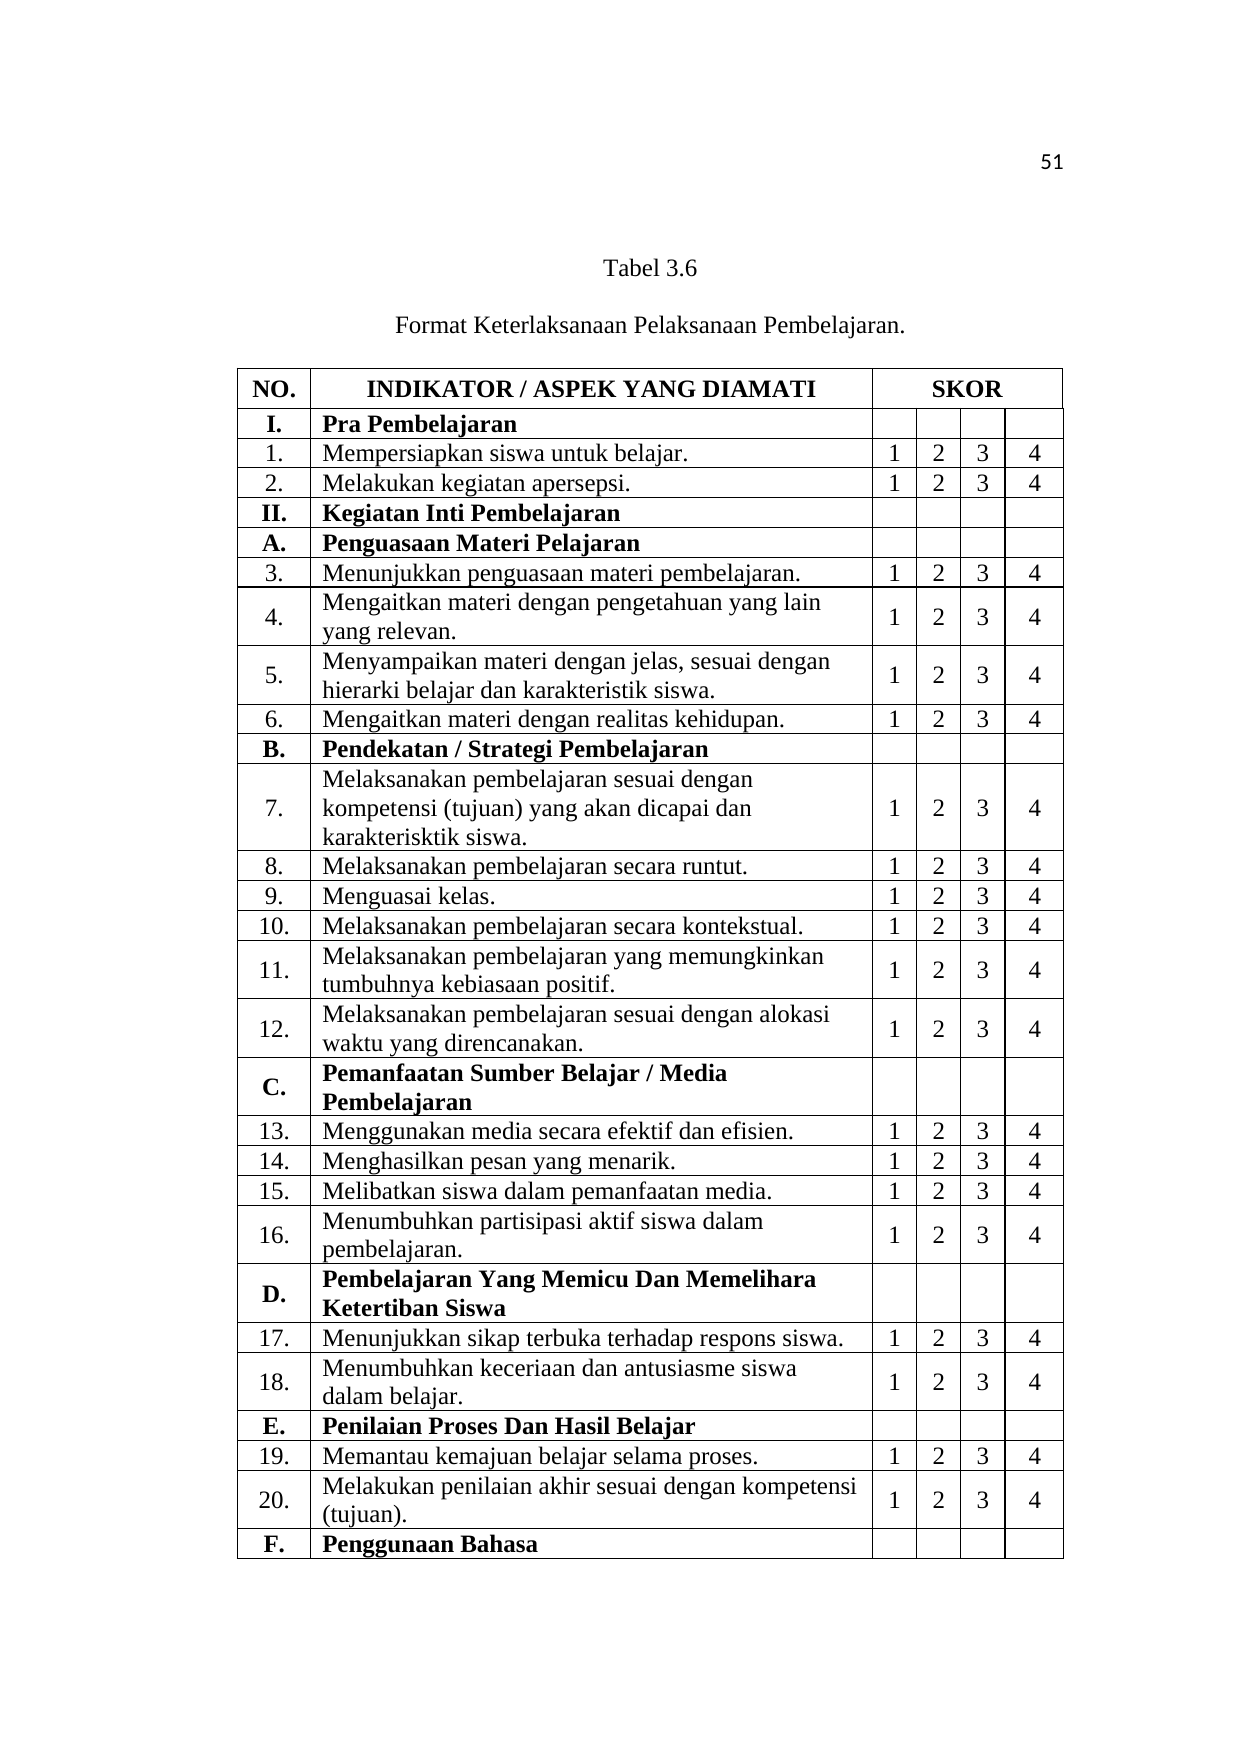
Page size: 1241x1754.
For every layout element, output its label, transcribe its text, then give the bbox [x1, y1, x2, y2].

table_cell Mengaitkan materi dengan pengetahuan yang lain yang relevan. [311, 588, 872, 645]
table_cell 4 [1006, 764, 1063, 850]
table_cell 3 [961, 1441, 1004, 1470]
table_cell 6. [238, 705, 310, 733]
table_cell 3. [238, 558, 310, 586]
table_cell 15. [238, 1176, 310, 1205]
table_cell 4 [1006, 1176, 1063, 1205]
table_cell 3 [961, 851, 1004, 880]
table_cell 11. [238, 941, 310, 998]
table_cell [961, 1529, 1004, 1558]
table_cell 4 [1006, 1146, 1063, 1175]
table_cell [961, 1411, 1004, 1440]
table_cell [1006, 498, 1063, 527]
table_cell 3 [961, 1116, 1004, 1145]
table_cell [873, 409, 916, 437]
table_cell 20. [238, 1471, 310, 1528]
table_cell Melakukan kegiatan apersepsi. [311, 468, 872, 497]
table_cell 4 [1006, 851, 1063, 880]
table_cell 2 [917, 1323, 960, 1352]
table_cell F. [238, 1529, 310, 1558]
table_cell Penilaian Proses Dan Hasil Belajar [311, 1411, 872, 1440]
table_cell 2 [917, 1116, 960, 1145]
table_cell Melaksanakan pembelajaran yang memungkinkan tumbuhnya kebiasaan positif. [311, 941, 872, 998]
table_cell 1 [873, 911, 916, 940]
table_cell Melaksanakan pembelajaran sesuai dengan alokasi waktu yang direncanakan. [311, 999, 872, 1057]
table_cell 1 [873, 1323, 916, 1352]
table_cell 1 [873, 1206, 916, 1263]
table_cell Mempersiapkan siswa untuk belajar. [311, 439, 872, 467]
table_cell 2 [917, 1206, 960, 1263]
table_cell 1 [873, 468, 916, 497]
table_cell 4 [1006, 705, 1063, 733]
table_cell [917, 1411, 960, 1440]
table_header SKOR [873, 369, 1062, 408]
table_cell [961, 1058, 1004, 1115]
table_cell 1 [873, 705, 916, 733]
table_cell B. [238, 734, 310, 763]
table_cell 1 [873, 558, 916, 586]
table_cell Pendekatan / Strategi Pembelajaran [311, 734, 872, 763]
table_cell 1 [873, 881, 916, 910]
table_cell 3 [961, 999, 1004, 1057]
table_cell 2 [917, 646, 960, 703]
table_cell Menghasilkan pesan yang menarik. [311, 1146, 872, 1175]
table_cell 4 [1006, 1116, 1063, 1145]
table_cell 4 [1006, 941, 1063, 998]
table_cell 3 [961, 764, 1004, 850]
table_cell 13. [238, 1116, 310, 1145]
table_cell [961, 1264, 1004, 1322]
table_cell D. [238, 1264, 310, 1322]
table_cell C. [238, 1058, 310, 1115]
table_cell 2 [917, 764, 960, 850]
table_cell 2 [917, 588, 960, 645]
table_cell 3 [961, 1176, 1004, 1205]
table_cell 3 [961, 1471, 1004, 1528]
table_cell A. [238, 528, 310, 557]
table_cell 10. [238, 911, 310, 940]
table_cell 1 [873, 1116, 916, 1145]
text Tabel 3.6 [237, 253, 1063, 281]
table_cell Pemanfaatan Sumber Belajar / Media Pembelajaran [311, 1058, 872, 1115]
table_cell 1 [873, 999, 916, 1057]
table_cell 1 [873, 851, 916, 880]
table_cell [917, 734, 960, 763]
table_cell 8. [238, 851, 310, 880]
table_cell 5. [238, 646, 310, 703]
table_cell 9. [238, 881, 310, 910]
table_cell 4 [1006, 881, 1063, 910]
table_cell [961, 734, 1004, 763]
table_cell 17. [238, 1323, 310, 1352]
table_cell Penggunaan Bahasa [311, 1529, 872, 1558]
table_cell [873, 1058, 916, 1115]
table_cell [1006, 1411, 1063, 1440]
table_cell Menumbuhkan partisipasi aktif siswa dalam pembelajaran. [311, 1206, 872, 1263]
table_cell Pembelajaran Yang Memicu Dan Memelihara Ketertiban Siswa [311, 1264, 872, 1322]
table_cell [961, 409, 1004, 437]
table_cell 3 [961, 941, 1004, 998]
table_cell 14. [238, 1146, 310, 1175]
table_cell I. [238, 409, 310, 437]
table_cell Memantau kemajuan belajar selama proses. [311, 1441, 872, 1470]
table_cell 1 [873, 1353, 916, 1410]
table_cell 3 [961, 881, 1004, 910]
table_cell 2 [917, 851, 960, 880]
table_cell Menyampaikan materi dengan jelas, sesuai dengan hierarki belajar dan karakteristik siswa. [311, 646, 872, 703]
table_cell 3 [961, 646, 1004, 703]
table_cell 2 [917, 558, 960, 586]
table_cell 4 [1006, 911, 1063, 940]
table_cell [1006, 528, 1063, 557]
table_cell 2 [917, 911, 960, 940]
table_cell 3 [961, 588, 1004, 645]
table_cell Melakukan penilaian akhir sesuai dengan kompetensi (tujuan). [311, 1471, 872, 1528]
table_cell 4 [1006, 468, 1063, 497]
table_cell 7. [238, 764, 310, 850]
table_cell [917, 1529, 960, 1558]
table_cell [873, 528, 916, 557]
table_cell 4 [1006, 1206, 1063, 1263]
table_cell Pra Pembelajaran [311, 409, 872, 437]
table_cell 4 [1006, 1353, 1063, 1410]
table_cell 4 [1006, 1471, 1063, 1528]
table_cell 3 [961, 1146, 1004, 1175]
table_cell E. [238, 1411, 310, 1440]
table_cell Mengaitkan materi dengan realitas kehidupan. [311, 705, 872, 733]
table_cell [961, 498, 1004, 527]
text Format Keterlaksanaan Pelaksanaan Pembelajaran. [237, 310, 1063, 339]
table_cell 2 [917, 1471, 960, 1528]
table_cell 2 [917, 1146, 960, 1175]
table_cell 3 [961, 1323, 1004, 1352]
table_header NO. [238, 369, 310, 408]
table_cell [1006, 409, 1063, 437]
table_cell 4 [1006, 646, 1063, 703]
table_cell [961, 528, 1004, 557]
table_cell Menumbuhkan keceriaan dan antusiasme siswa dalam belajar. [311, 1353, 872, 1410]
table_cell 2 [917, 468, 960, 497]
table_cell 2 [917, 1176, 960, 1205]
table_cell [917, 498, 960, 527]
table_cell [1006, 1529, 1063, 1558]
table_cell [873, 498, 916, 527]
table_cell Penguasaan Materi Pelajaran [311, 528, 872, 557]
table_cell 2 [917, 941, 960, 998]
table_cell 16. [238, 1206, 310, 1263]
table_header INDIKATOR / ASPEK YANG DIAMATI [311, 369, 872, 408]
table_cell Kegiatan Inti Pembelajaran [311, 498, 872, 527]
table_cell [1006, 1058, 1063, 1115]
table_cell 4 [1006, 558, 1063, 586]
table_cell [873, 1529, 916, 1558]
table_cell 1 [873, 1471, 916, 1528]
table_cell [917, 409, 960, 437]
table_cell [917, 1264, 960, 1322]
table_cell 4. [238, 588, 310, 645]
table_cell 3 [961, 468, 1004, 497]
table_cell 1 [873, 588, 916, 645]
table_cell Menunjukkan sikap terbuka terhadap respons siswa. [311, 1323, 872, 1352]
table_cell 4 [1006, 588, 1063, 645]
table_cell 4 [1006, 1441, 1063, 1470]
table_cell 3 [961, 558, 1004, 586]
table_cell [1006, 1264, 1063, 1322]
table_cell 3 [961, 439, 1004, 467]
table_cell 1 [873, 439, 916, 467]
table_cell 18. [238, 1353, 310, 1410]
table_cell 1 [873, 1146, 916, 1175]
table_cell [917, 528, 960, 557]
table_cell 12. [238, 999, 310, 1057]
table_cell 3 [961, 911, 1004, 940]
table_cell 2 [917, 881, 960, 910]
table_cell 2 [917, 1441, 960, 1470]
table_cell 2 [917, 1353, 960, 1410]
table_cell 4 [1006, 999, 1063, 1057]
table_cell 2 [917, 705, 960, 733]
table_cell [873, 1264, 916, 1322]
table_cell 2. [238, 468, 310, 497]
table_cell [873, 734, 916, 763]
table_cell Melaksanakan pembelajaran secara kontekstual. [311, 911, 872, 940]
table_cell [917, 1058, 960, 1115]
table_cell 4 [1006, 439, 1063, 467]
table_cell 1 [873, 646, 916, 703]
table_cell 1 [873, 941, 916, 998]
table_cell 4 [1006, 1323, 1063, 1352]
table_cell 3 [961, 705, 1004, 733]
table_cell 19. [238, 1441, 310, 1470]
table_cell 2 [917, 999, 960, 1057]
table_cell Menggunakan media secara efektif dan efisien. [311, 1116, 872, 1145]
table_cell 2 [917, 439, 960, 467]
table_cell 3 [961, 1353, 1004, 1410]
table_cell [873, 1411, 916, 1440]
table_cell 1 [873, 1176, 916, 1205]
table_cell Melaksanakan pembelajaran secara runtut. [311, 851, 872, 880]
table_cell Melaksanakan pembelajaran sesuai dengan kompetensi (tujuan) yang akan dicapai dan karakterisktik siswa. [311, 764, 872, 850]
table_cell Menguasai kelas. [311, 881, 872, 910]
table_cell 1. [238, 439, 310, 467]
table_cell 1 [873, 1441, 916, 1470]
table_cell 1 [873, 764, 916, 850]
table_cell [1006, 734, 1063, 763]
table_cell Menunjukkan penguasaan materi pembelajaran. [311, 558, 872, 586]
table_cell 3 [961, 1206, 1004, 1263]
table_cell Melibatkan siswa dalam pemanfaatan media. [311, 1176, 872, 1205]
table_cell II. [238, 498, 310, 527]
